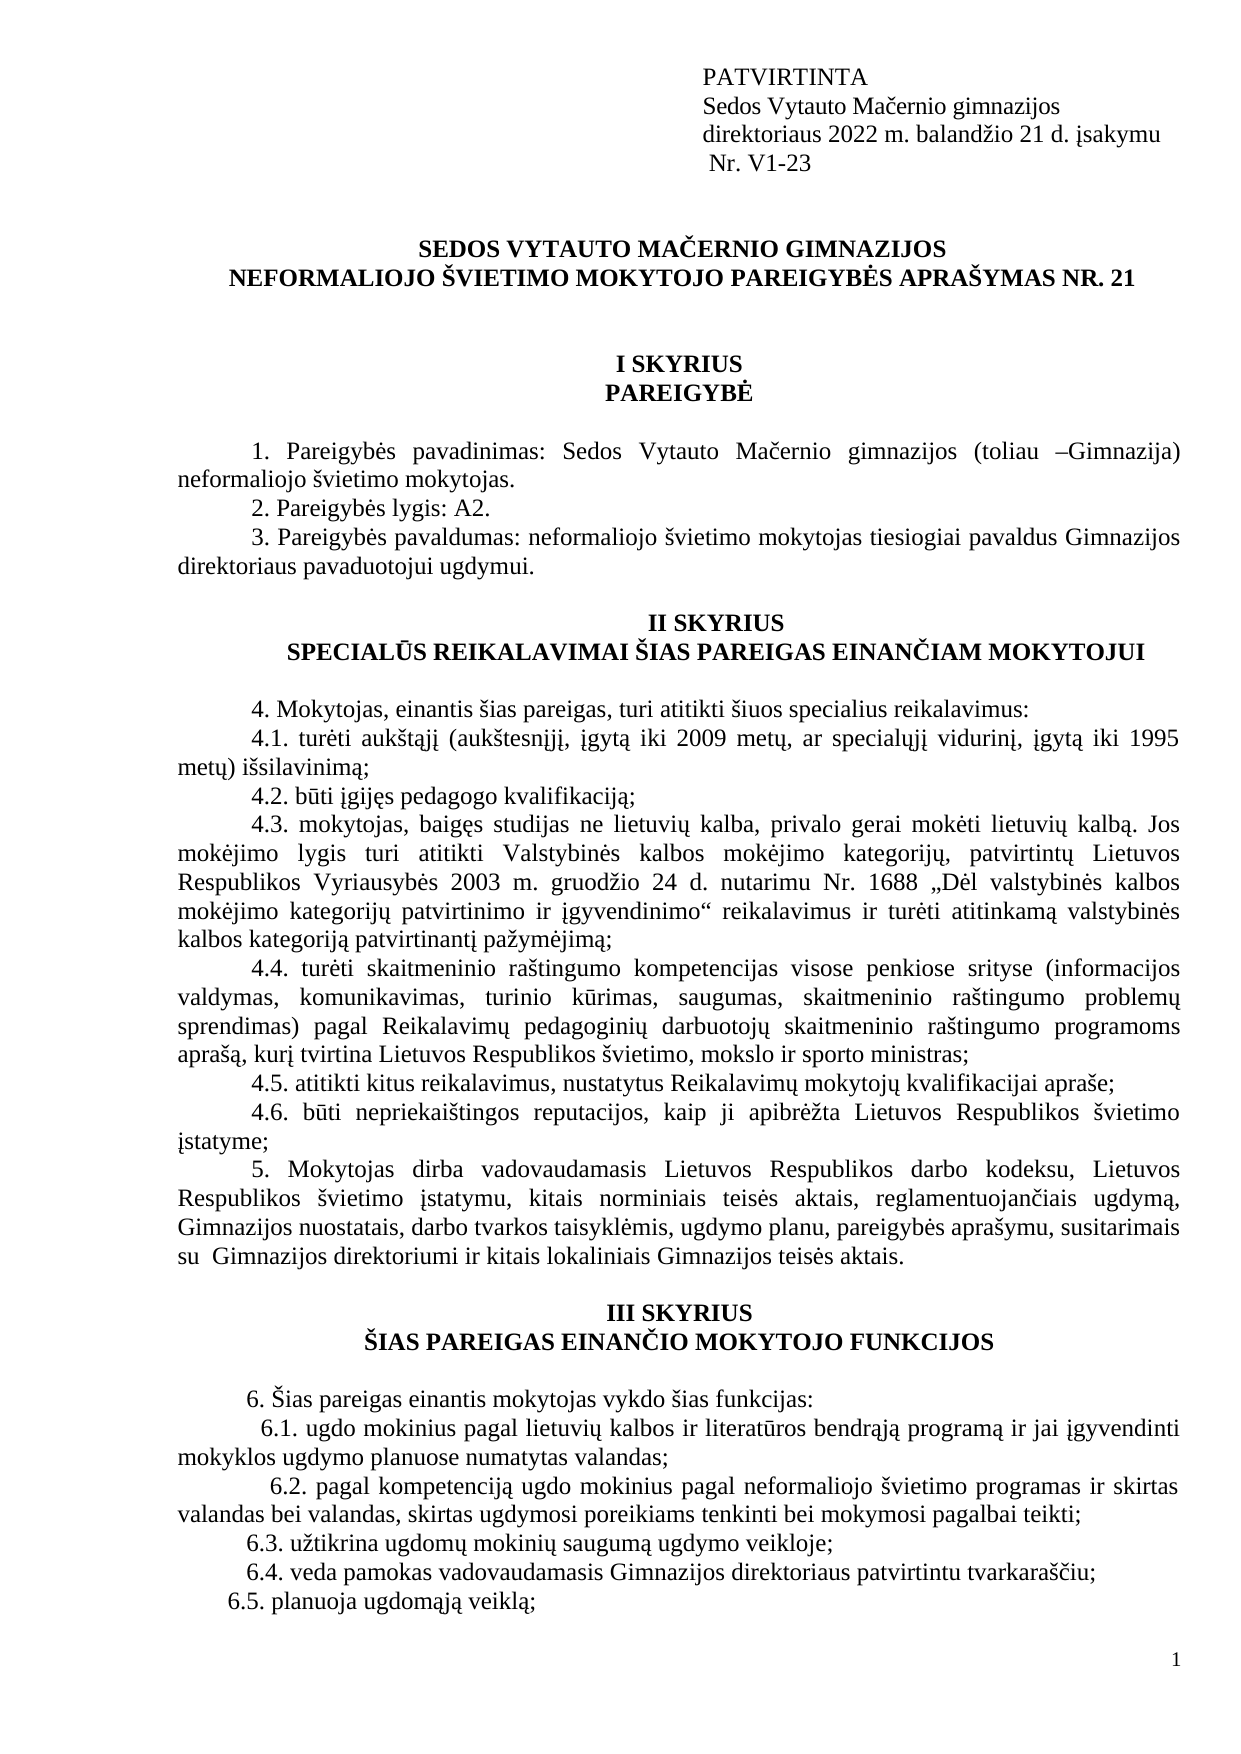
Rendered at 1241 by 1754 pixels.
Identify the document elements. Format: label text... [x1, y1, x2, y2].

text 2. Pareigybės lygis: A2. [177, 493, 1181, 522]
text PAREIGYBĖ [177, 378, 1181, 407]
text 4.3. mokytojas, baigęs studijas ne lietuvių kalba, privalo gerai mokėti lietuvių kalbą. Jos mokėjimo lygis turi atitikti Valstybinės kalbos mokėjimo kategorijų, patvirtintų Lietuvos Respublikos Vyriausybės 2003 m. gruodžio 24 d. nutarimu Nr. 1688 „Dėl valstybinės kalbos mokėjimo kategorijų patvirtinimo ir įgyvendinimo“ reikalavimus ir turėti atitinkamą valstybinės kalbos kategoriją patvirtinantį pažymėjimą; [177, 809, 1181, 953]
text 4.1. turėti aukštąjį (aukštesnįjį, įgytą iki 2009 metų, ar specialųjį vidurinį, įgytą iki 1995 metų) išsilavinimą; [177, 723, 1181, 781]
text Sedos Vytauto Mačernio gimnazijos [663, 91, 1181, 119]
text 6.4. veda pamokas vadovaudamasis Gimnazijos direktoriaus patvirtintu tvarkaraščiu; [177, 1557, 1181, 1586]
text III SKYRIUS [177, 1298, 1181, 1327]
text 1. Pareigybės pavadinimas: Sedos Vytauto Mačernio gimnazijos (toliau –Gimnazija) neformaliojo švietimo mokytojas. [177, 436, 1181, 493]
text ŠIAS PAREIGAS EINANČIO MOKYTOJO FUNKCIJOS [177, 1327, 1181, 1356]
text 6. Šias pareigas einantis mokytojas vykdo šias funkcijas: [177, 1384, 1181, 1413]
text 4.5. atitikti kitus reikalavimus, nustatytus Reikalavimų mokytojų kvalifikacijai apraše; [177, 1068, 1181, 1097]
text I SKYRIUS [177, 349, 1181, 378]
text direktoriaus 2022 m. balandžio 21 d. įsakymu [663, 119, 1181, 148]
text 4.4. turėti skaitmeninio raštingumo kompetencijas visose penkiose srityse (informacijos valdymas, komunikavimas, turinio kūrimas, saugumas, skaitmeninio raštingumo problemų sprendimas) pagal Reikalavimų pedagoginių darbuotojų skaitmeninio raštingumo programoms aprašą, kurį tvirtina Lietuvos Respublikos švietimo, mokslo ir sporto ministras; [177, 953, 1181, 1068]
text Nr. V1-23 [663, 148, 1181, 177]
text 6.2. pagal kompetenciją ugdo mokinius pagal neformaliojo švietimo programas ir skirtas valandas bei valandas, skirtas ugdymosi poreikiams tenkinti bei mokymosi pagalbai teikti; [177, 1471, 1181, 1528]
text NEFORMALIOJO ŠVIETIMO MOKYTOJO PAREIGYBĖS APRAŠYMAS NR. 21 [177, 263, 1181, 292]
text II SKYRIUS [177, 608, 1181, 637]
text 5. Mokytojas dirba vadovaudamasis Lietuvos Respublikos darbo kodeksu, Lietuvos Respublikos švietimo įstatymu, kitais norminiais teisės aktais, reglamentuojančiais ugdymą, Gimnazijos nuostatais, darbo tvarkos taisyklėmis, ugdymo planu, pareigybės aprašymu, susitarimais su Gimnazijos direktoriumi ir kitais lokaliniais Gimnazijos teisės aktais. [177, 1154, 1181, 1269]
text PATVIRTINTA [627, 62, 1183, 91]
text SEDOS VYTAUTO MAČERNIO GIMNAZIJOS [177, 234, 1181, 263]
text 4.6. būti nepriekaištingos reputacijos, kaip ji apibrėžta Lietuvos Respublikos švietimo įstatyme; [177, 1097, 1181, 1154]
text 4. Mokytojas, einantis šias pareigas, turi atitikti šiuos specialius reikalavimus: [177, 694, 1181, 723]
text 3. Pareigybės pavaldumas: neformaliojo švietimo mokytojas tiesiogiai pavaldus Gimnazijos direktoriaus pavaduotojui ugdymui. [177, 522, 1181, 579]
text 6.5. planuoja ugdomąją veiklą; [177, 1586, 1181, 1614]
text 6.3. užtikrina ugdomų mokinių saugumą ugdymo veikloje; [177, 1528, 1181, 1557]
text 6.1. ugdo mokinius pagal lietuvių kalbos ir literatūros bendrąją programą ir jai įgyvendinti mokyklos ugdymo planuose numatytas valandas; [177, 1413, 1181, 1471]
text 4.2. būti įgijęs pedagogo kvalifikaciją; [177, 781, 1181, 809]
text SPECIALŪS REIKALAVIMAI ŠIAS PAREIGAS EINANČIAM MOKYTOJUI [177, 637, 1181, 666]
